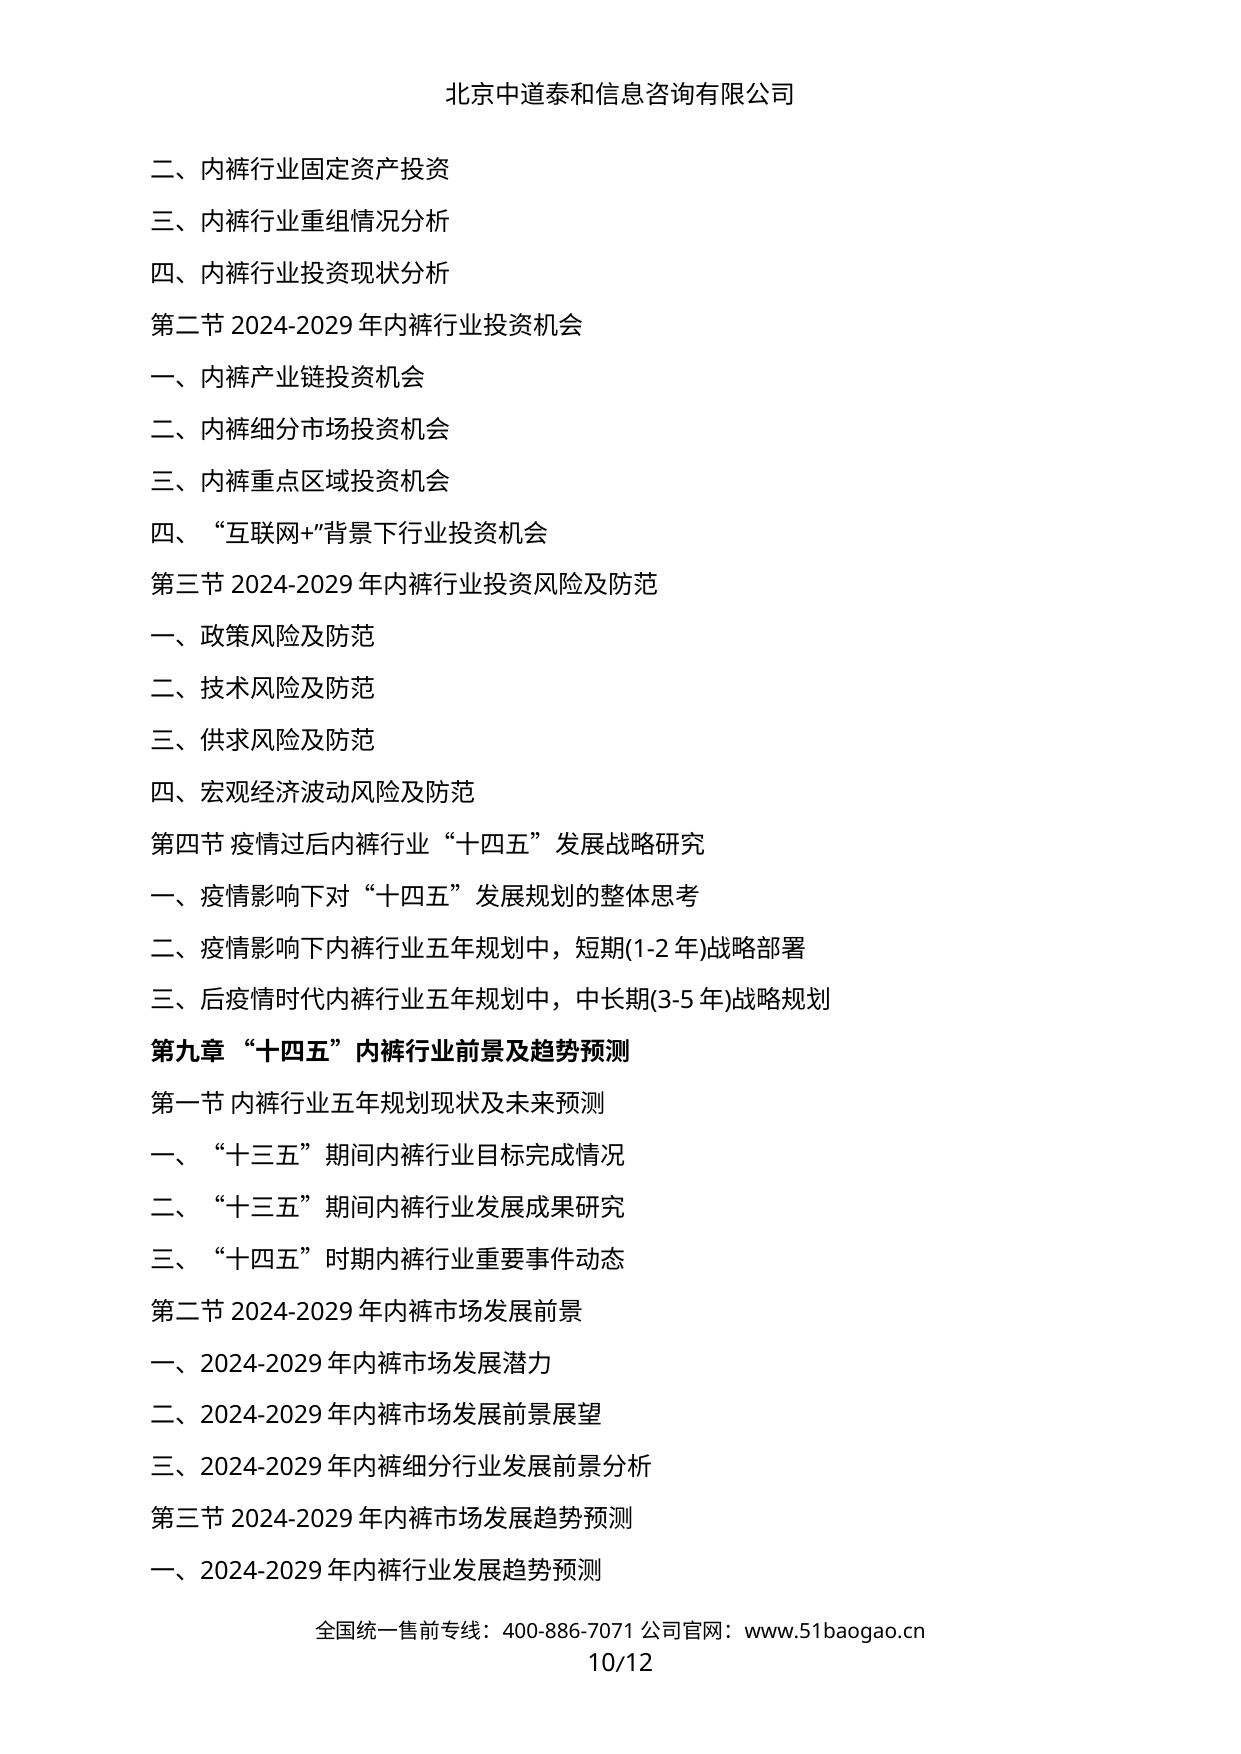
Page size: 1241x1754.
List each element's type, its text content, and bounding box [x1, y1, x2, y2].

text 二、2024-2029年内裤市场发展前景展望 [150, 1395, 1090, 1431]
text 一、2024-2029年内裤行业发展趋势预测 [150, 1551, 1090, 1587]
text 三、内裤重点区域投资机会 [150, 461, 1090, 497]
text 第三节 2024-2029年内裤行业投资风险及防范 [150, 565, 1090, 601]
text 第一节 内裤行业五年规划现状及未来预测 [150, 1084, 1090, 1120]
text 三、后疫情时代内裤行业五年规划中，中长期(3-5年)战略规划 [150, 980, 1090, 1016]
text 三、“十四五”时期内裤行业重要事件动态 [150, 1239, 1090, 1276]
text 一、疫情影响下对“十四五”发展规划的整体思考 [150, 876, 1090, 912]
text 一、政策风险及防范 [150, 617, 1090, 653]
text 第九章 “十四五”内裤行业前景及趋势预测 [150, 1032, 1090, 1068]
text 四、内裤行业投资现状分析 [150, 254, 1090, 290]
text 一、内裤产业链投资机会 [150, 357, 1090, 394]
text 二、“十三五”期间内裤行业发展成果研究 [150, 1187, 1090, 1224]
text 二、内裤行业固定资产投资 [150, 150, 1090, 186]
text 四、“互联网+”背景下行业投资机会 [150, 513, 1090, 549]
text 第四节 疫情过后内裤行业“十四五”发展战略研究 [150, 824, 1090, 861]
text 第二节 2024-2029年内裤行业投资机会 [150, 306, 1090, 342]
text 第二节 2024-2029年内裤市场发展前景 [150, 1291, 1090, 1327]
text 一、“十三五”期间内裤行业目标完成情况 [150, 1136, 1090, 1172]
text 四、宏观经济波动风险及防范 [150, 772, 1090, 809]
text 三、2024-2029年内裤细分行业发展前景分析 [150, 1447, 1090, 1483]
text 三、供求风险及防范 [150, 721, 1090, 757]
text 二、内裤细分市场投资机会 [150, 409, 1090, 446]
text 二、疫情影响下内裤行业五年规划中，短期(1-2年)战略部署 [150, 928, 1090, 964]
text 三、内裤行业重组情况分析 [150, 202, 1090, 238]
text 第三节 2024-2029年内裤市场发展趋势预测 [150, 1499, 1090, 1535]
text 一、2024-2029年内裤市场发展潜力 [150, 1343, 1090, 1379]
text 二、技术风险及防范 [150, 669, 1090, 705]
